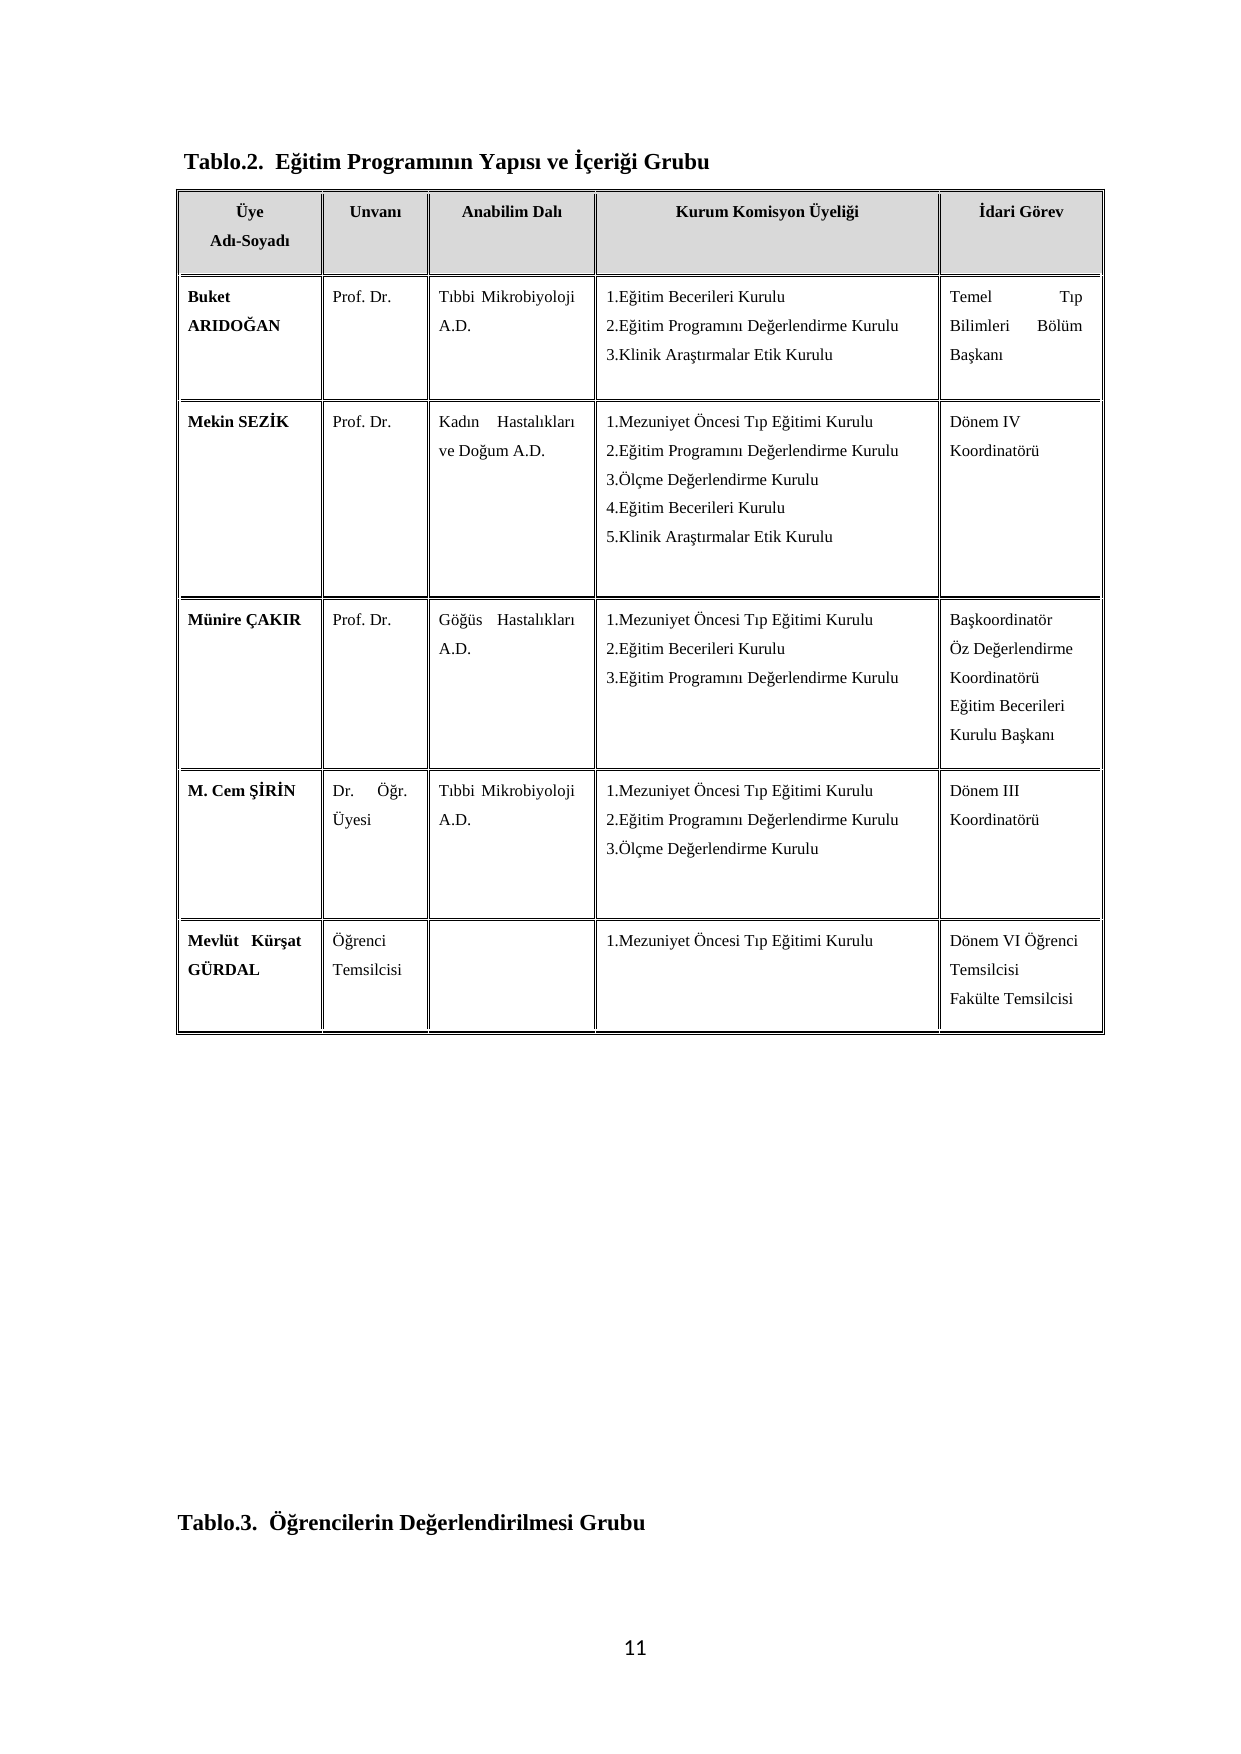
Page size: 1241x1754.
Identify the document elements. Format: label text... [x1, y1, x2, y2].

table_cell Dr. Öğr. Üyesi [324, 771, 427, 918]
table_cell Mevlüt Kürşat GÜRDAL [179, 918, 322, 1031]
table_cell M. Cem ŞİRİN [179, 768, 321, 918]
table_cell Dönem VI Öğrenci Temsilcisi Fakülte Temsilcisi [939, 918, 1102, 1031]
table_cell Buket ARIDOĞAN [179, 274, 321, 398]
table_header Üye Adı-Soyadı [179, 192, 322, 273]
table_cell 1.Mezuniyet Öncesi Tıp Eğitimi Kurulu 2.Eğitim Programını Değerlendirme Kurulu 3.Ölçme Değerlendirme Kurulu 4.Eğitim Becerileri Kurulu 5.Klinik Araştırmalar Etik Kurulu [597, 402, 938, 596]
table_header Unvanı [322, 192, 428, 273]
table_cell Tıbbi Mikrobiyoloji A.D. [430, 277, 594, 398]
table_cell Münire ÇAKIR [179, 596, 321, 768]
table_cell 1.Eğitim Becerileri Kurulu 2.Eğitim Programını Değerlendirme Kurulu 3.Klinik Araştırmalar Etik Kurulu [597, 277, 938, 398]
text Tablo.3. Öğrencilerin Değerlendirilmesi Grubu [177, 1509, 1092, 1535]
table_cell Öğrenci Temsilcisi [322, 921, 428, 1031]
table_cell 1.Mezuniyet Öncesi Tıp Eğitimi Kurulu 2.Eğitim Programını Değerlendirme Kurulu 3.Ölçme Değerlendirme Kurulu [597, 771, 938, 918]
table_cell Tıbbi Mikrobiyoloji A.D. [430, 771, 594, 918]
table_cell Göğüs Hastalıkları A.D. [430, 600, 594, 768]
table_cell Mekin SEZİK [179, 399, 321, 596]
table_cell Prof. Dr. [324, 402, 427, 596]
table_cell Dönem III Koordinatörü [941, 768, 1102, 918]
table_cell Temel Tıp Bilimleri Bölüm Başkanı [941, 274, 1102, 398]
table_header İdari Görev [939, 192, 1102, 273]
table_cell 1.Mezuniyet Öncesi Tıp Eğitimi Kurulu [596, 921, 939, 1031]
table_cell Başkoordinatör Öz Değerlendirme Koordinatörü Eğitim Becerileri Kurulu Başkanı [941, 596, 1102, 768]
table_cell Prof. Dr. [324, 600, 427, 768]
table_cell [428, 918, 596, 1031]
table_cell 1.Mezuniyet Öncesi Tıp Eğitimi Kurulu 2.Eğitim Becerileri Kurulu 3.Eğitim Programını Değerlendirme Kurulu [597, 600, 938, 768]
table_header Anabilim Dalı [428, 190, 596, 273]
table_cell Prof. Dr. [324, 277, 427, 398]
text Tablo.2. Eğitim Programının Yapısı ve İçeriği Grubu [177, 148, 1092, 174]
table_cell Kadın Hastalıkları ve Doğum A.D. [430, 402, 594, 596]
table_header Kurum Komisyon Üyeliği [596, 192, 939, 273]
table_cell Dönem IV Koordinatörü [941, 399, 1102, 596]
